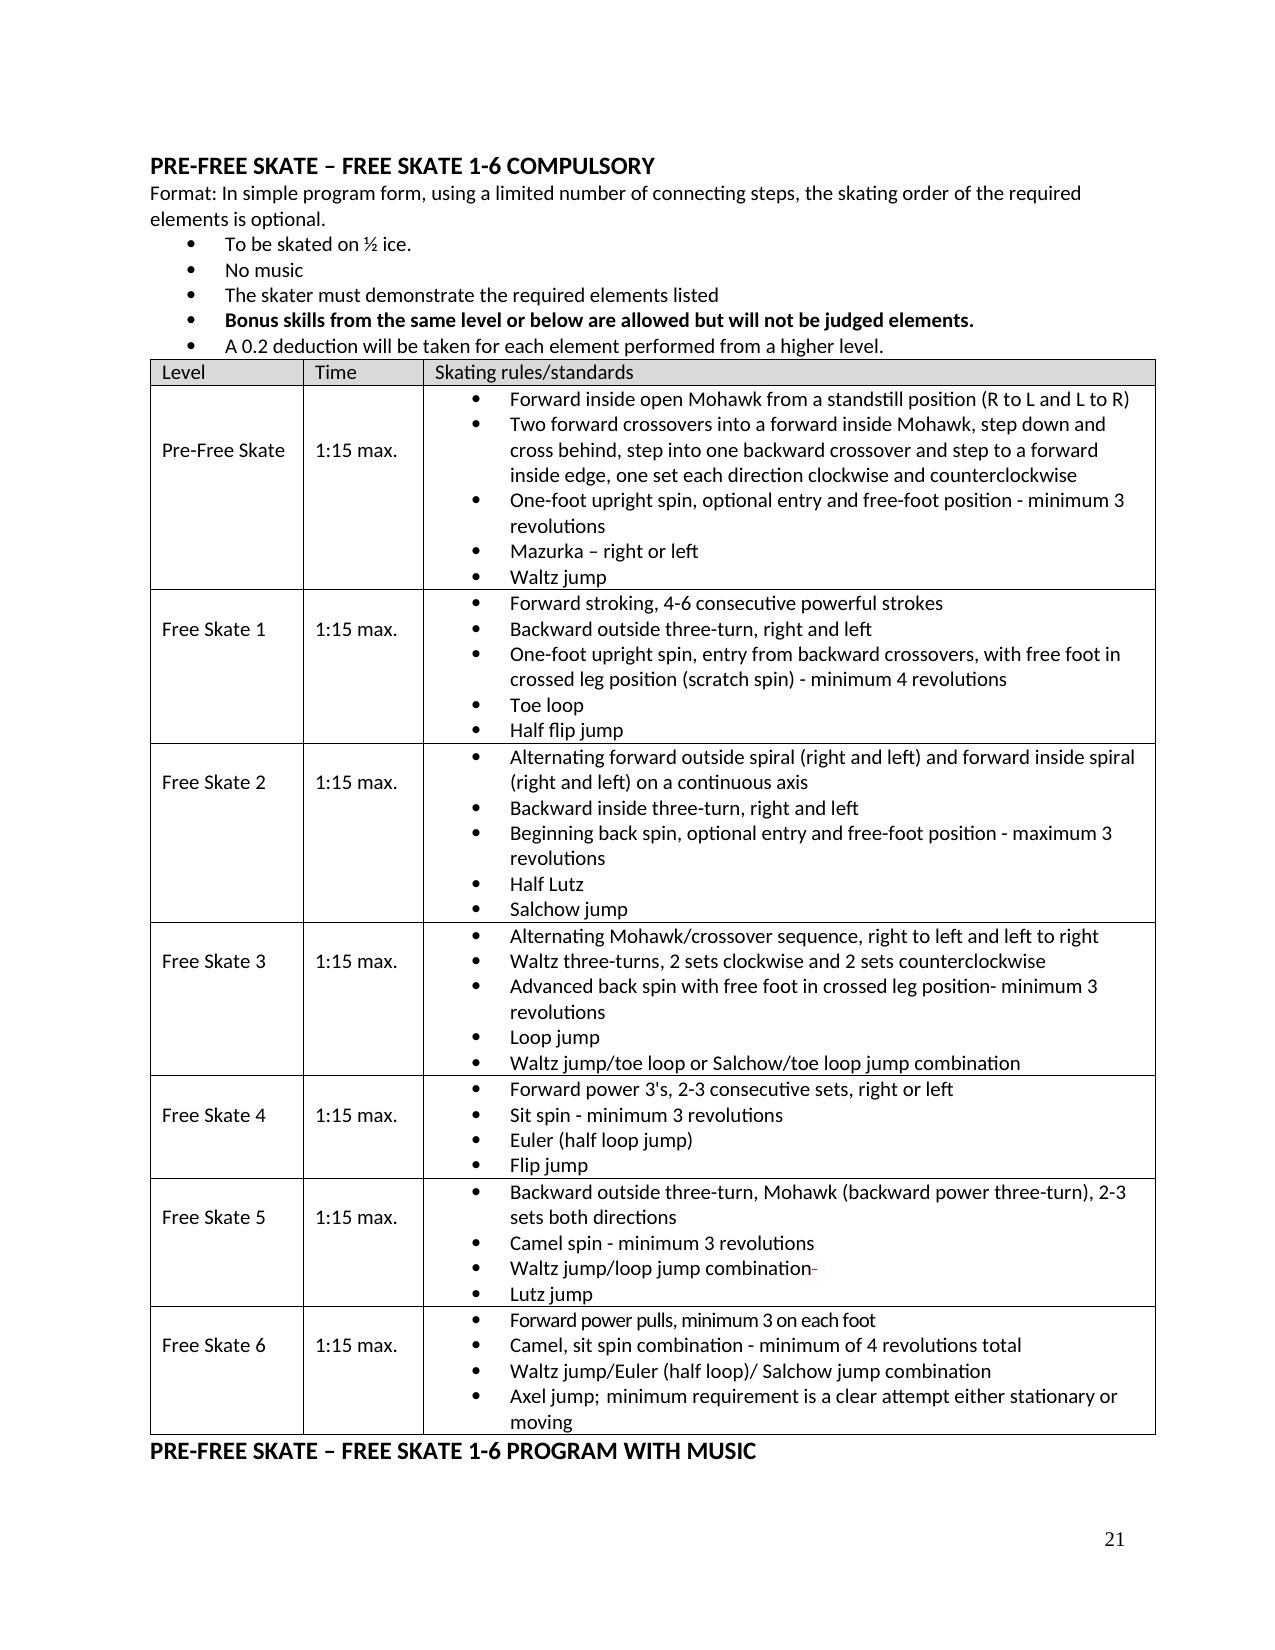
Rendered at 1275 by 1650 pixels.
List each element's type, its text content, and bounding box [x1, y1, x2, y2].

table_cell Forward power 3's, 2-3 consecutive sets, right or left Sit spin - minimum 3 revolutions Euler (half loop jump) Flip jump [424, 1076, 1155, 1178]
text PRE-FREE SKATE – FREE SKATE 1-6 PROGRAM WITH MUSIC [150, 1435, 1125, 1466]
table_cell 1:15 max. [304, 744, 423, 922]
table_cell Forward power pulls, minimum 3 on each foot Camel, sit spin combination - minimum of 4 revolutions total Waltz jump/Euler (half loop)/ Salchow jump combination Axel jump; minimum requirement is a clear attempt either stationary or moving [424, 1307, 1155, 1434]
table_cell 1:15 max. [304, 923, 423, 1075]
list A 0.2 deduction will be taken for each element performed from a higher level. [187, 333, 1125, 358]
table_cell 1:15 max. [304, 1076, 423, 1178]
list No music [187, 257, 1125, 282]
table_cell Backward outside three-turn, Mohawk (backward power three-turn), 2-3 sets both directions Camel spin - minimum 3 revolutions Waltz jump/loop jump combination Lutz jump [424, 1179, 1155, 1306]
table_cell Free Skate 3 [151, 923, 303, 1075]
table_cell Free Skate 4 [151, 1076, 303, 1178]
table_cell Alternating forward outside spiral (right and left) and forward inside spiral (right and left) on a continuous axis Backward inside three-turn, right and left Beginning back spin, optional entry and free-foot position - maximum 3 revolutions Half Lutz Salchow jump [424, 744, 1155, 922]
list To be skated on ½ ice. [187, 231, 1125, 257]
list The skater must demonstrate the required elements listed [187, 282, 1125, 308]
table_cell Pre-Free Skate [151, 386, 303, 589]
text PRE-FREE SKATE – FREE SKATE 1-6 COMPULSORY [94, 150, 1125, 181]
table_cell 1:15 max. [304, 386, 423, 589]
table_header Level [151, 360, 303, 385]
list Bonus skills from the same level or below are allowed but will not be judged elements. [187, 308, 1125, 333]
table_cell Forward inside open Mohawk from a standstill position (R to L and L to R) Two forward crossovers into a forward inside Mohawk, step down and cross behind, step into one backward crossover and step to a forward inside edge, one set each direction clockwise and counterclockwise One-foot upright spin, optional entry and free-foot position - minimum 3 revolutions Mazurka – right or left Waltz jump [424, 386, 1155, 589]
table_cell Forward stroking, 4-6 consecutive powerful strokes Backward outside three-turn, right and left One-foot upright spin, entry from backward crossovers, with free foot in crossed leg position (scratch spin) - minimum 4 revolutions Toe loop Half flip jump [424, 590, 1155, 743]
table_cell Free Skate 6 [151, 1307, 303, 1434]
table_cell 1:15 max. [304, 1179, 423, 1306]
table_cell 1:15 max. [304, 590, 423, 743]
table_cell Free Skate 2 [151, 744, 303, 922]
text Format: In simple program form, using a limited number of connecting steps, the skating order of the required elements is optional. [150, 181, 1125, 231]
table_cell 1:15 max. [304, 1307, 423, 1434]
table_cell Free Skate 5 [151, 1179, 303, 1306]
table_header Skating rules/standards [424, 360, 1155, 385]
table_header Time [304, 360, 423, 385]
table_cell Free Skate 1 [151, 590, 303, 743]
table_cell Alternating Mohawk/crossover sequence, right to left and left to right Waltz three-turns, 2 sets clockwise and 2 sets counterclockwise Advanced back spin with free foot in crossed leg position- minimum 3 revolutions Loop jump Waltz jump/toe loop or Salchow/toe loop jump combination [424, 923, 1155, 1075]
